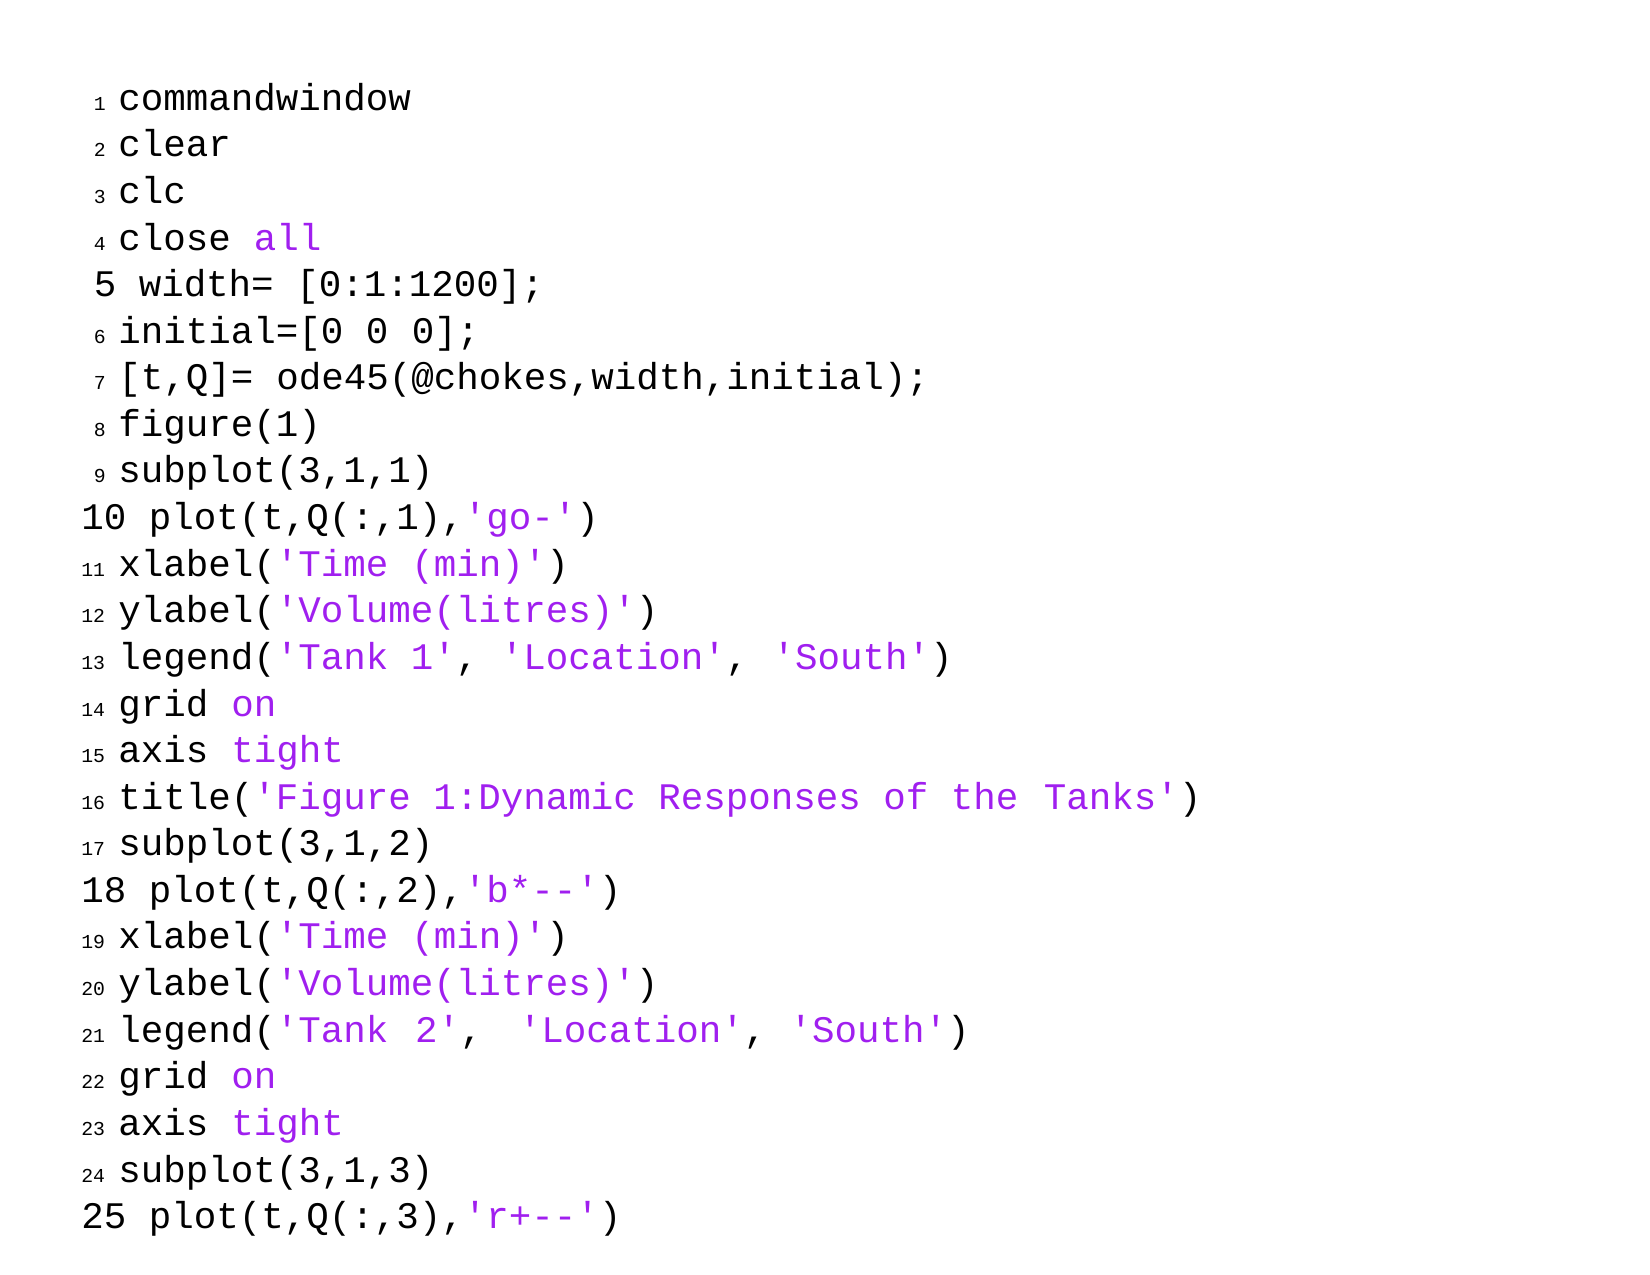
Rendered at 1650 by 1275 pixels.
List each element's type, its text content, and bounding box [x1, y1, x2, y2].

text 25 plot(t,Q(:,3),'r+--') [81, 1197, 1414, 1240]
list legend('Tank 2', 'Location', 'South') [81, 1011, 1414, 1053]
text 10 plot(t,Q(:,1),'go-') [81, 498, 1414, 541]
text 18 plot(t,Q(:,2),'b*--') [81, 871, 1414, 914]
list title('Figure 1:Dynamic Responses of the Tanks') [81, 778, 1414, 820]
list grid on [81, 1057, 1414, 1100]
list subplot(3,1,1) [93, 452, 1414, 494]
list commandwindow [93, 79, 1414, 121]
list ylabel('Volume(litres)') [81, 592, 1414, 634]
list grid on [81, 685, 1414, 727]
list ylabel('Volume(litres)') [81, 964, 1414, 1007]
list xlabel('Time (min)') [81, 545, 1414, 587]
list subplot(3,1,2) [81, 824, 1414, 867]
list clear [93, 126, 1414, 168]
list figure(1) [93, 405, 1414, 447]
list axis tight [81, 731, 1414, 774]
list xlabel('Time (min)') [81, 918, 1414, 960]
list legend('Tank 1', 'Location', 'South') [81, 638, 1414, 681]
text 5 width= [0:1:1200]; [93, 265, 1414, 308]
list axis tight [81, 1104, 1414, 1147]
list [t,Q]= ode45(@chokes,width,initial); [93, 358, 1414, 401]
list close all [93, 219, 1414, 261]
list subplot(3,1,3) [81, 1151, 1414, 1193]
list initial=[0 0 0]; [93, 312, 1414, 354]
list clc [93, 172, 1414, 215]
